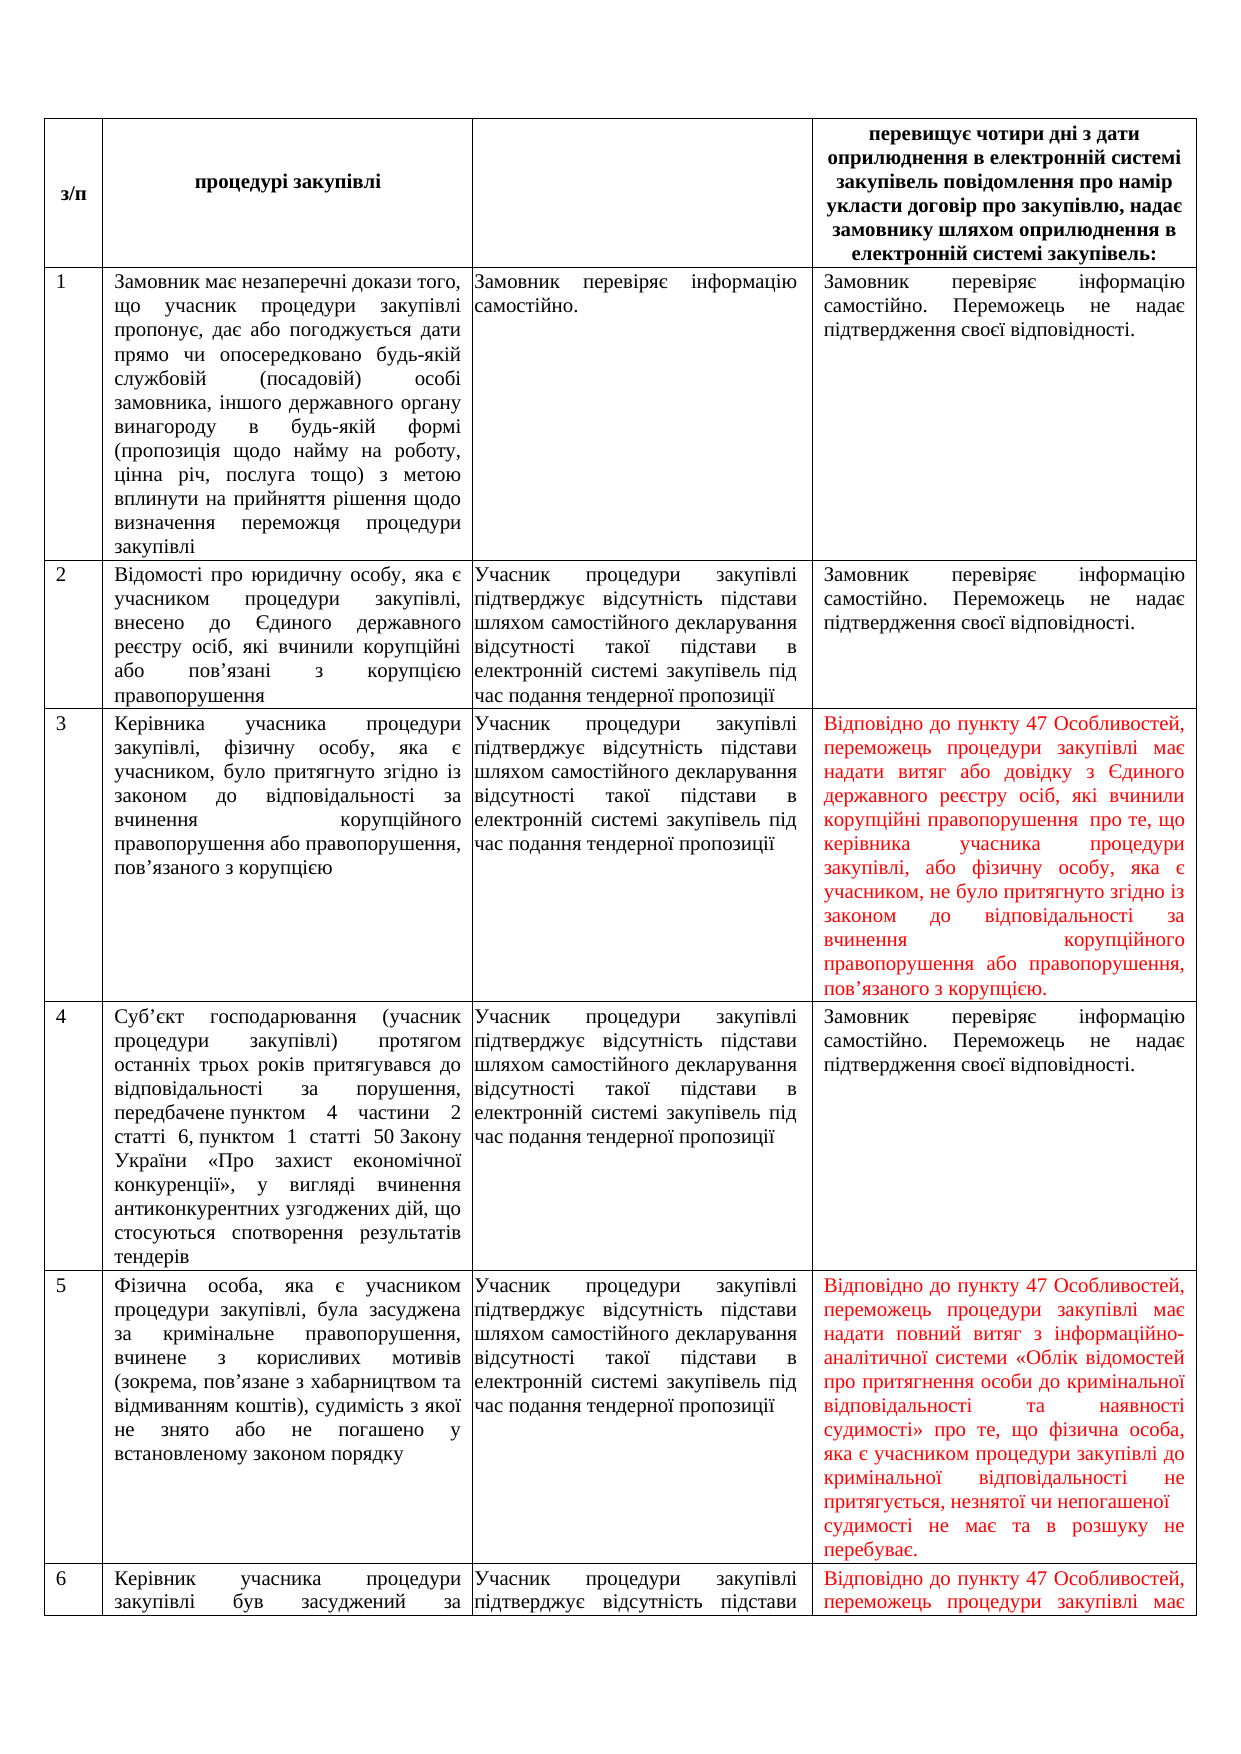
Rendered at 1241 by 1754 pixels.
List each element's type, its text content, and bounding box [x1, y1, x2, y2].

table_cell 1 [45, 268, 102, 559]
table_cell 2 [45, 561, 102, 708]
table_cell Фізична особа, яка є учасником процедури закупівлі, була засуджена за кримінальне правопорушення, вчинене з корисливих мотивів (зокрема, пов’язане з хабарництвом та відмиванням коштів), судимість з якої не знято або не погашено у встановленому законом порядку [103, 1271, 472, 1563]
table_cell Суб’єкт господарювання (учасник процедури закупівлі) протягом останніх трьох років притягувався до відповідальності за порушення, передбачене пунктом 4 частини 2 статті 6, пунктом 1 статті 50 Закону України «Про захист економічної конкуренції», у вигляді вчинення антиконкурентних узгоджених дій, що стосуються спотворення результатів тендерів [103, 1002, 472, 1270]
table_cell Замовник перевіряє інформацію самостійно. Переможець не надає підтвердження своєї відповідності. [813, 561, 1196, 708]
table_cell Замовник перевіряє інформацію самостійно. Переможець не надає підтвердження своєї відповідності. [813, 1002, 1196, 1270]
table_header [103, 119, 472, 267]
table_cell Замовник перевіряє інформацію самостійно. Переможець не надає підтвердження своєї відповідності. [813, 268, 1196, 559]
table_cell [813, 1564, 1196, 1615]
table_cell 3 [45, 709, 102, 1001]
table_cell Замовник має незаперечні докази того, що учасник процедури закупівлі пропонує, дає або погоджується дати прямо чи опосередковано будь-якій службовій (посадовій) особі замовника, іншого державного органу винагороду в будь-якій формі (пропозиція щодо найму на роботу, цінна річ, послуга тощо) з метою вплинути на прийняття рішення щодо визначення переможця процедури закупівлі [103, 268, 472, 559]
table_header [813, 119, 1196, 267]
table_cell Відповідно до пункту 47 Особливостей, переможець процедури закупівлі має надати повний витяг з інформаційно-аналітичної системи «Облік відомостей про притягнення особи до кримінальної відповідальності та наявності судимості» про те, що фізична особа, яка є учасником процедури закупівлі до кримінальної відповідальності не притягується, незнятої чи непогашеної судимості не має та в розшуку не перебуває. [813, 1271, 1196, 1563]
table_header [473, 119, 812, 267]
table_cell 4 [45, 1002, 102, 1270]
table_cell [473, 1564, 812, 1615]
table_cell Відомості про юридичну особу, яка є учасником процедури закупівлі, внесено до Єдиного державного реєстру осіб, які вчинили корупційні або пов’язані з корупцією правопорушення [103, 561, 472, 708]
table_cell 6 [45, 1564, 102, 1615]
table_cell Замовник перевіряє інформацію самостійно. [473, 268, 812, 559]
table_header № з/п [45, 119, 102, 267]
table_cell 5 [45, 1271, 102, 1563]
table_cell Керівника учасника процедури закупівлі, фізичну особу, яка є учасником, було притягнуто згідно із законом до відповідальності за вчинення корупційного правопорушення або правопорушення, пов’язаного з корупцією [103, 709, 472, 1001]
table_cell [103, 1564, 472, 1615]
table_cell Відповідно до пункту 47 Особливостей, переможець процедури закупівлі має надати витяг або довідку з Єдиного державного реєстру осіб, які вчинили корупційні правопорушення про те, що керівника учасника процедури закупівлі, або фізичну особу, яка є учасником, не було притягнуто згідно із законом до відповідальності за вчинення корупційного правопорушення або правопорушення, пов’язаного з корупцією. [813, 709, 1196, 1001]
